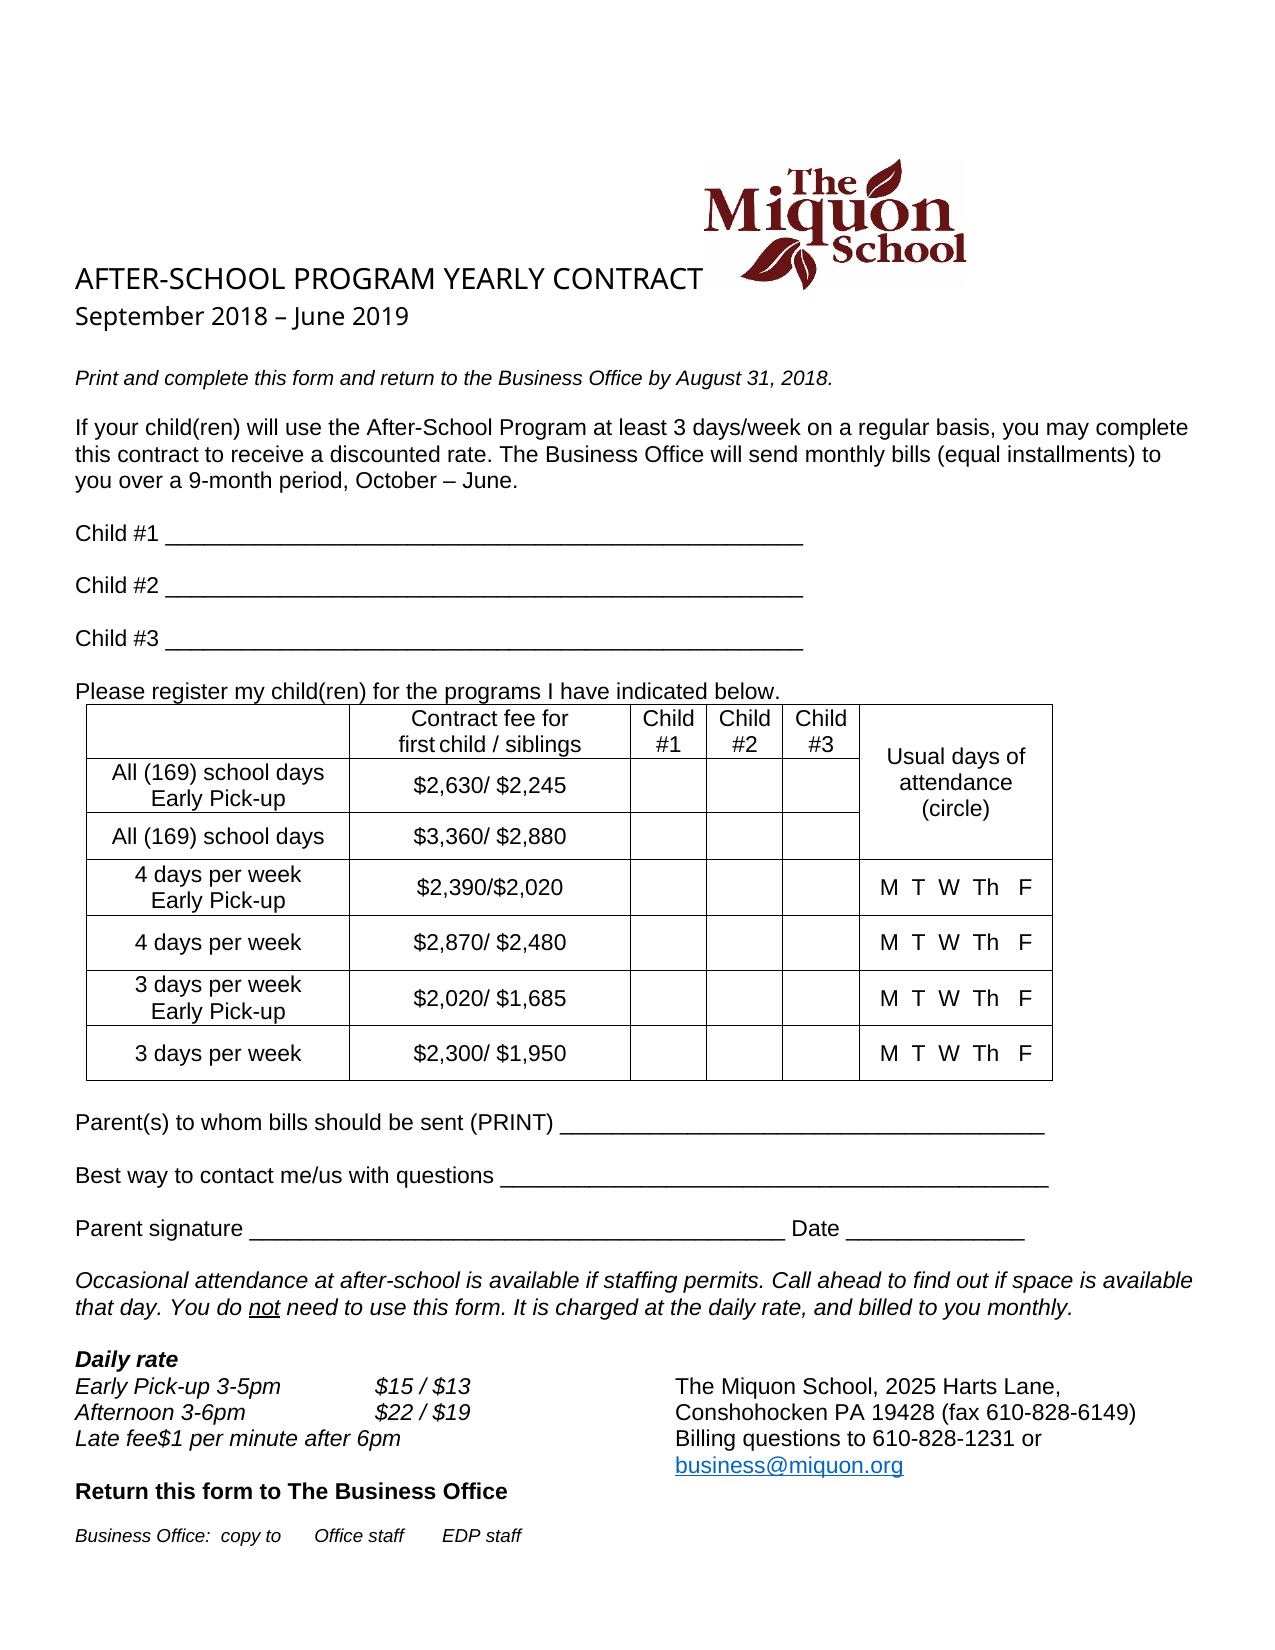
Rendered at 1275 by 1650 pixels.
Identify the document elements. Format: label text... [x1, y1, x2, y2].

table_cell All (169) school days Early Pick-up [87, 759, 349, 812]
table_cell [707, 813, 782, 859]
text Child #1 __________________________________________________ [75, 519, 1219, 546]
table_cell M T W Th F [860, 1026, 1052, 1080]
text Billing questions to 610-828-1231 or business@miquon.org [675, 1425, 1200, 1478]
text Occasional attendance at after-school is available if staffing permits. Call ahead to find out if space is available that day. You do not need to use this form. It is charged at the daily rate, and billed to you monthly. [75, 1267, 1237, 1320]
table_cell $2,020/ $1,685 [350, 971, 630, 1025]
text Return this form to The Business Office [75, 1478, 600, 1504]
table_cell $3,360/ $2,880 [350, 813, 630, 859]
text Parent(s) to whom bills should be sent (PRINT) ______________________________________ [75, 1109, 1200, 1136]
table_cell $2,390/$2,020 [350, 860, 630, 914]
table_cell All (169) school days [87, 813, 349, 859]
table_cell [707, 1026, 782, 1080]
table_header Contract fee for first child / siblings [350, 705, 630, 758]
text Print and complete this form and return to the Business Office by August 31, 2018. [75, 366, 1200, 390]
picture [703, 159, 967, 290]
table_cell [707, 971, 782, 1025]
text Afternoon 3-6pm $22 / $19 [75, 1399, 600, 1425]
table_cell [783, 759, 859, 812]
table_cell M T W Th F [860, 860, 1052, 914]
table_cell [783, 813, 859, 859]
text Daily rate [75, 1346, 1200, 1373]
table_header Child #2 [707, 705, 782, 758]
text September 2018 – June 2019 [75, 298, 1200, 332]
text Best way to contact me/us with questions ___________________________________________ [75, 1162, 1200, 1188]
table_cell 4 days per week [87, 916, 349, 970]
table_cell [631, 860, 706, 914]
table_cell [707, 860, 782, 914]
table_header Usual days of attendance (circle) [860, 705, 1052, 859]
table_cell [631, 813, 706, 859]
table_cell [631, 971, 706, 1025]
table_cell 3 days per week Early Pick-up [87, 971, 349, 1025]
text Child #3 __________________________________________________ [75, 625, 1219, 651]
table_cell [783, 971, 859, 1025]
table_cell [783, 916, 859, 970]
table_cell [631, 759, 706, 812]
text The Miquon School, 2025 Harts Lane, Conshohocken PA 19428 (fax 610-828-6149) [675, 1373, 1200, 1425]
table_cell [707, 916, 782, 970]
table_header Child #3 [783, 705, 859, 758]
table_cell 3 days per week [87, 1026, 349, 1080]
text Late fee$1 per minute after 6pm [75, 1425, 600, 1452]
table_cell [783, 860, 859, 914]
table_header [87, 705, 349, 758]
table_cell $2,300/ $1,950 [350, 1026, 630, 1080]
text AFTER-SCHOOL PROGRAM YEARLY CONTRACT [75, 159, 1200, 298]
text If your child(ren) will use the After-School Program at least 3 days/week on a regular basis, you may complete this contract to receive a discounted rate. The Business Office will send monthly bills (equal installments) to you over a 9-month period, October – June. [75, 414, 1200, 493]
table_cell $2,870/ $2,480 [350, 916, 630, 970]
table_cell [631, 916, 706, 970]
table_cell $2,630/ $2,245 [350, 759, 630, 812]
table_cell [783, 1026, 859, 1080]
table_cell M T W Th F [860, 971, 1052, 1025]
table_header Child #1 [631, 705, 706, 758]
table_cell 4 days per week Early Pick-up [87, 860, 349, 914]
text Parent signature __________________________________________ Date ______________ [75, 1214, 1200, 1241]
table_cell [707, 759, 782, 812]
text Early Pick-up 3-5pm $15 / $13 [75, 1373, 600, 1399]
table_cell [631, 1026, 706, 1080]
table_cell M T W Th F [860, 916, 1052, 970]
text Child #2 __________________________________________________ [75, 572, 1219, 599]
text Please register my child(ren) for the programs I have indicated below. [75, 678, 1200, 704]
